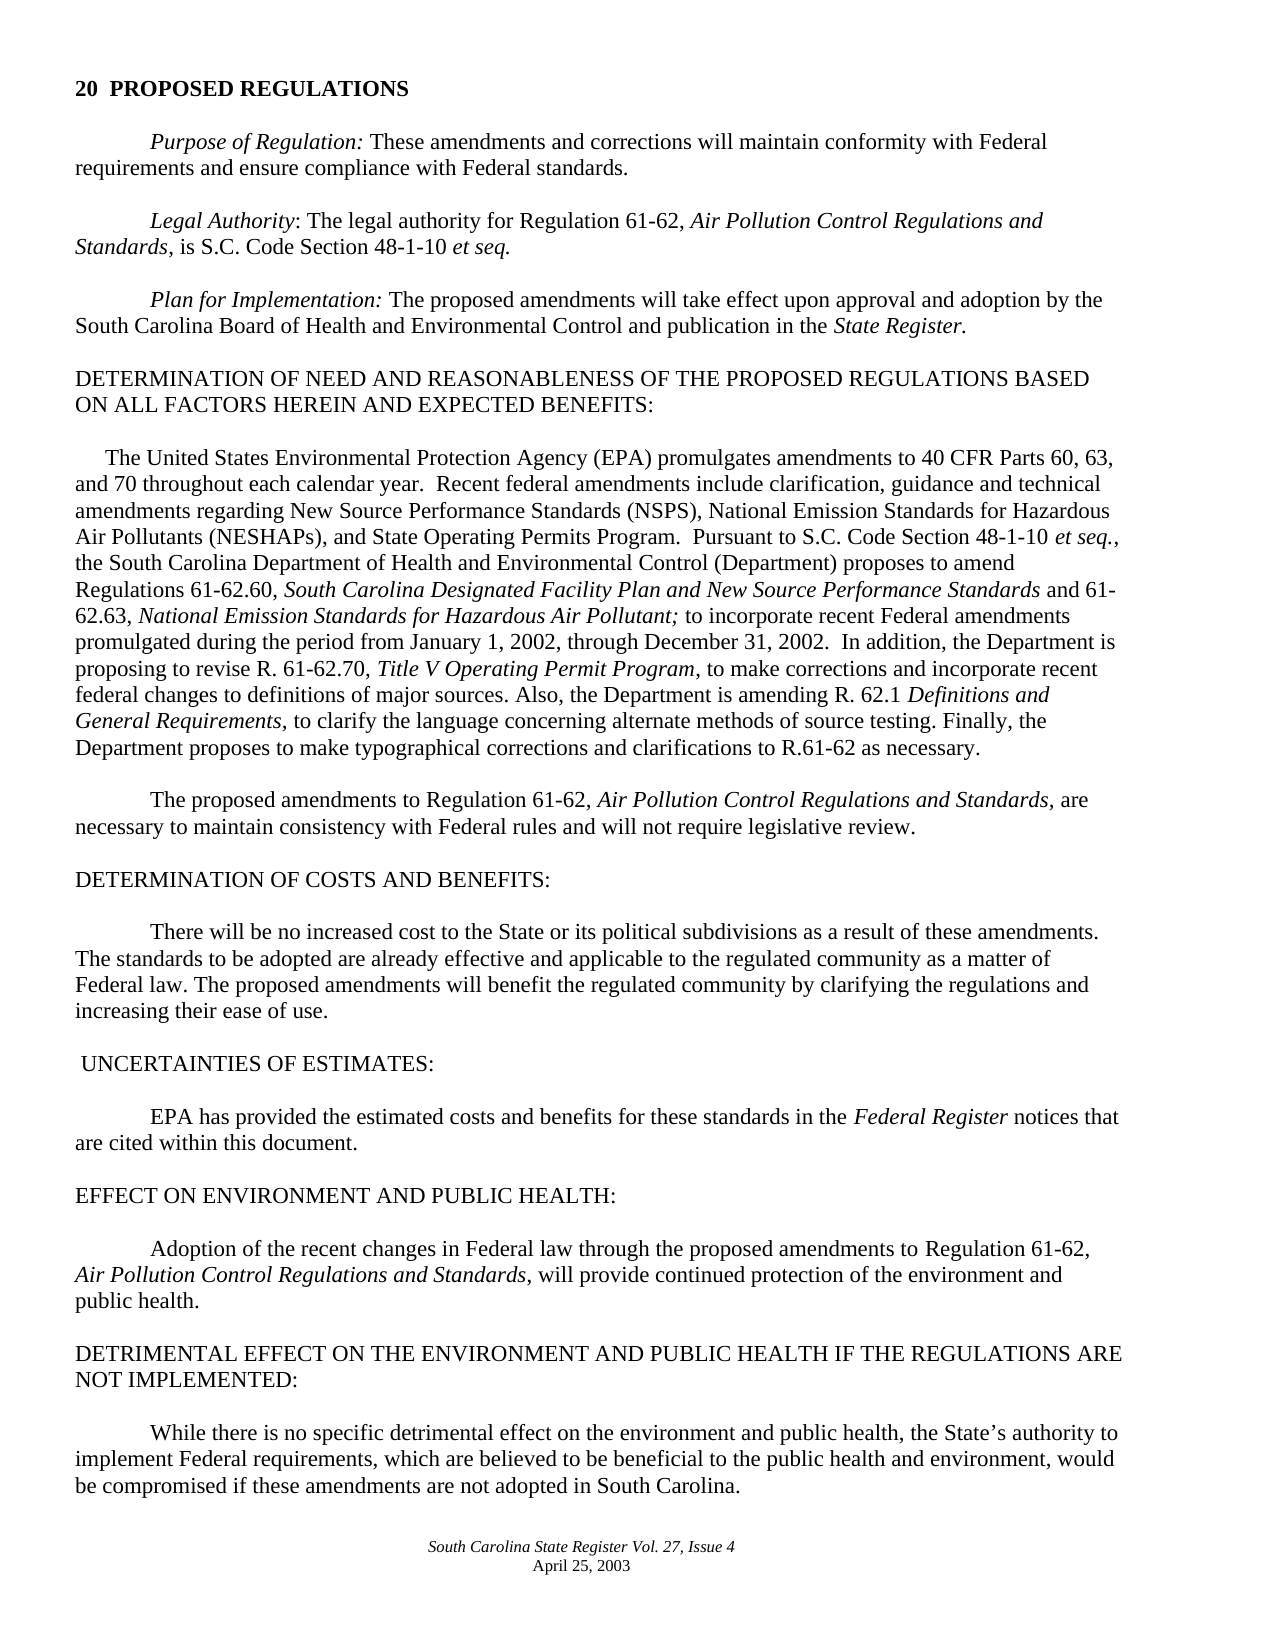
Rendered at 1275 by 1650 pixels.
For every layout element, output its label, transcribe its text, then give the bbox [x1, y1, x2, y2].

text EPA has provided the estimated costs and benefits for these standards in the Federal Register notices that are cited within this document. [75, 1103, 1125, 1156]
text While there is no specific detrimental effect on the environment and public health, the State’s authority to implement Federal requirements, which are believed to be beneficial to the public health and environment, would be compromised if these amendments are not adopted in South Carolina. [75, 1419, 1125, 1498]
text Legal Authority: The legal authority for Regulation 61-62, Air Pollution Control Regulations and Standards, is S.C. Code Section 48-1-10 et seq. [75, 207, 1125, 259]
text UNCERTAINTIES OF ESTIMATES: [75, 1050, 1125, 1076]
text Adoption of the recent changes in Federal law through the proposed amendments to Regulation 61-62, Air Pollution Control Regulations and Standards, will provide continued protection of the environment and public health. [75, 1234, 1125, 1314]
text There will be no increased cost to the State or its political subdivisions as a result of these amendments. The standards to be adopted are already effective and applicable to the regulated community as a matter of Federal law. The proposed amendments will benefit the regulated community by clarifying the regulations and increasing their ease of use. [75, 918, 1125, 1024]
text DETERMINATION OF COSTS AND BENEFITS: [75, 866, 1125, 892]
text The United States Environmental Protection Agency (EPA) promulgates amendments to 40 CFR Parts 60, 63, and 70 throughout each calendar year. Recent federal amendments include clarification, guidance and technical amendments regarding New Source Performance Standards (NSPS), National Emission Standards for Hazardous Air Pollutants (NESHAPs), and State Operating Permits Program. Pursuant to S.C. Code Section 48-1-10 et seq., the South Carolina Department of Health and Environmental Control (Department) proposes to amend Regulations 61-62.60, South Carolina Designated Facility Plan and New Source Performance Standards and 61-62.63, National Emission Standards for Hazardous Air Pollutant; to incorporate recent Federal amendments promulgated during the period from January 1, 2002, through December 31, 2002. In addition, the Department is proposing to revise R. 61-62.70, Title V Operating Permit Program, to make corrections and incorporate recent federal changes to definitions of major sources. Also, the Department is amending R. 62.1 Definitions and General Requirements, to clarify the language concerning alternate methods of source testing. Finally, the Department proposes to make typographical corrections and clarifications to R.61-62 as necessary. [75, 444, 1125, 760]
text Purpose of Regulation: These amendments and corrections will maintain conformity with Federal requirements and ensure compliance with Federal standards. [75, 128, 1125, 180]
text EFFECT ON ENVIRONMENT AND PUBLIC HEALTH: [75, 1182, 1125, 1208]
text DETERMINATION OF NEED AND REASONABLENESS OF THE PROPOSED REGULATIONS BASED ON ALL FACTORS HEREIN AND EXPECTED BENEFITS: [75, 365, 1125, 418]
text Plan for Implementation: The proposed amendments will take effect upon approval and adoption by the South Carolina Board of Health and Environmental Control and publication in the State Register. [75, 286, 1125, 338]
text The proposed amendments to Regulation 61-62, Air Pollution Control Regulations and Standards, are necessary to maintain consistency with Federal rules and will not require legislative review. [75, 787, 1125, 839]
text DETRIMENTAL EFFECT ON THE ENVIRONMENT AND PUBLIC HEALTH IF THE REGULATIONS ARE NOT IMPLEMENTED: [75, 1340, 1125, 1393]
